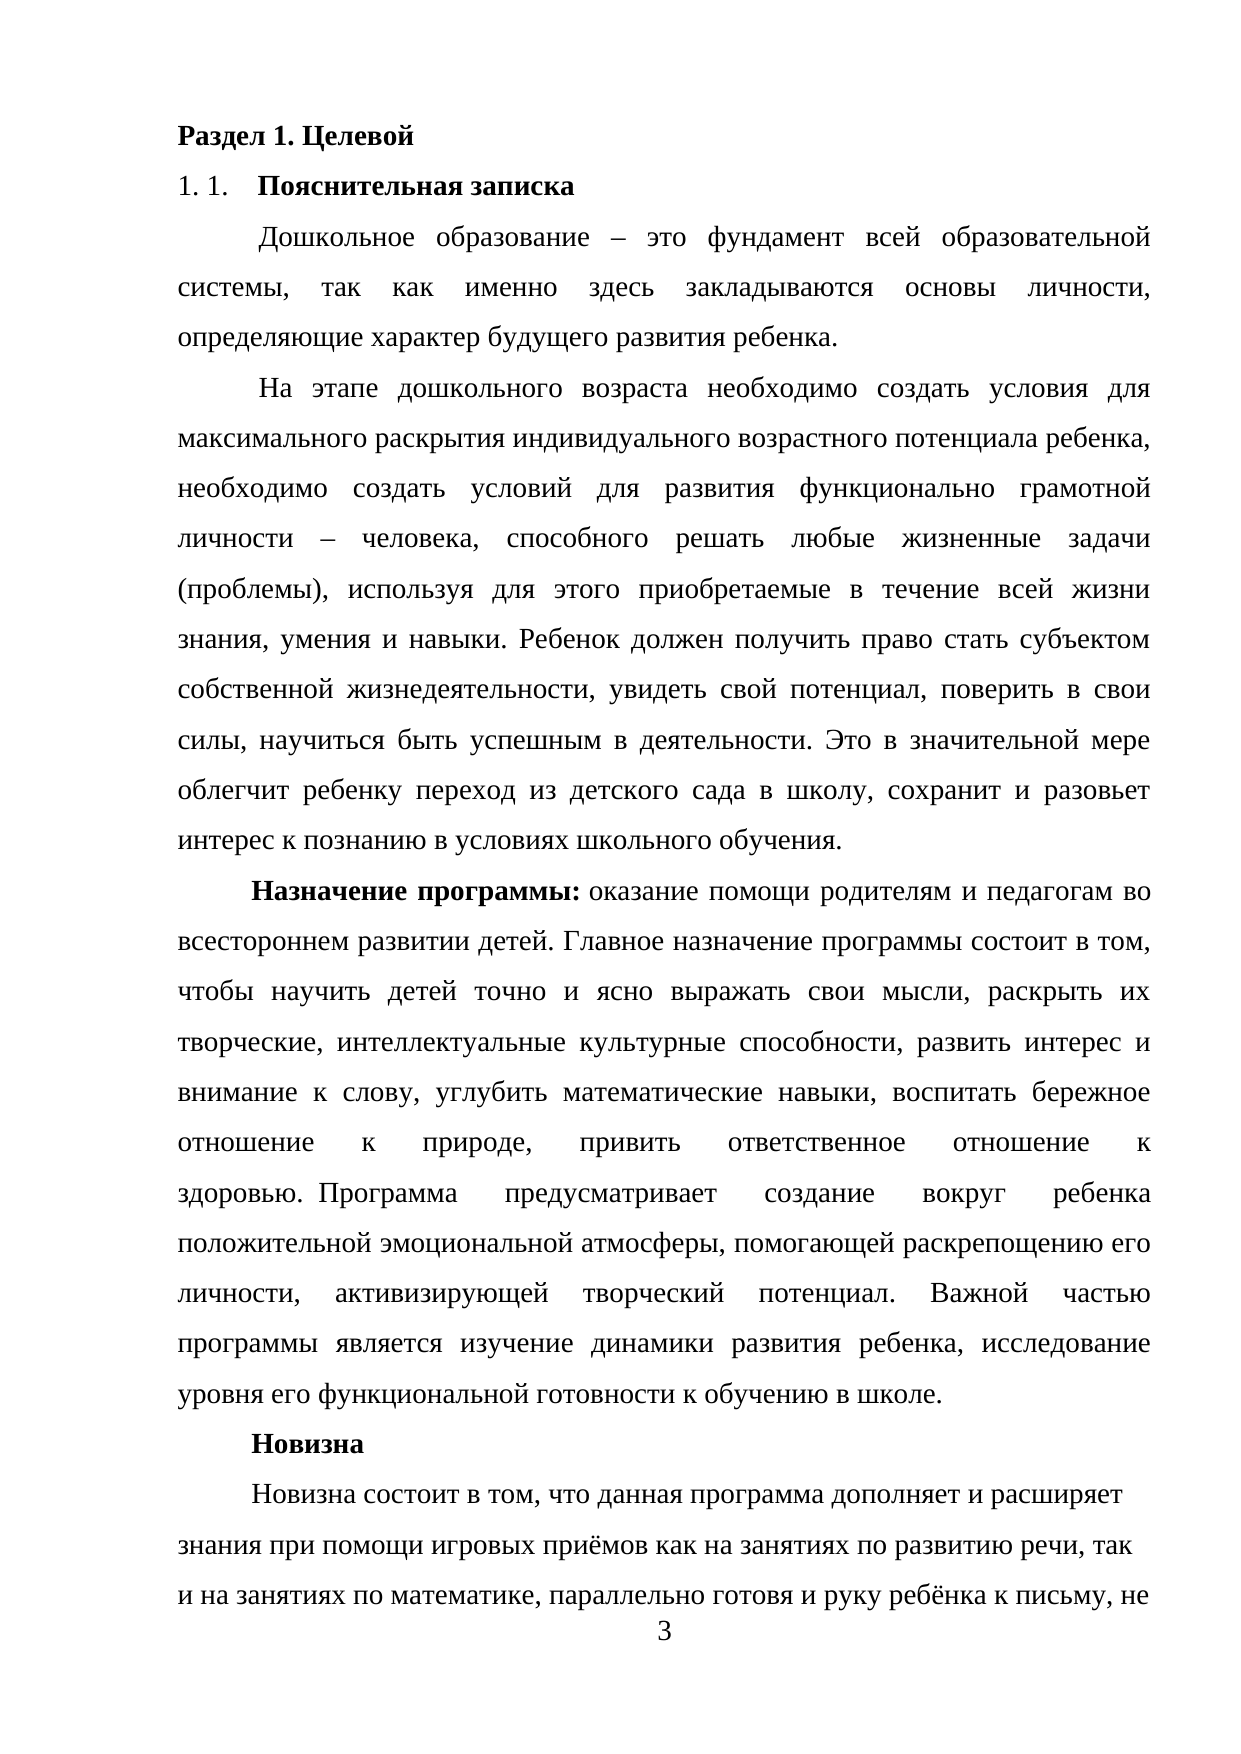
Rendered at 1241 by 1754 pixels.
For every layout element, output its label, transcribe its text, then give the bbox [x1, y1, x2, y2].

text Новизна [177, 1426, 1152, 1460]
text 1. 1. Пояснительная записка [177, 168, 1152, 202]
text Дошкольное образование – это фундамент всей образовательной системы, так как именно здесь закладываются основы личности, определяющие характер будущего развития ребенка. [177, 219, 1152, 353]
text На этапе дошкольного возраста необходимо создать условия для максимального раскрытия индивидуального возрастного потенциала ребенка, необходимо создать условий для развития функционально грамотной личности – человека, способного решать любые жизненные задачи (проблемы), используя для этого приобретаемые в течение всей жизни знания, умения и навыки. Ребенок должен получить право стать субъектом собственной жизнедеятельности, увидеть свой потенциал, поверить в свои силы, научиться быть успешным в деятельности. Это в значительной мере облегчит ребенку переход из детского сада в школу, сохранит и разовьет интерес к познанию в условиях школьного обучения. [177, 370, 1152, 856]
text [177, 1477, 1152, 1611]
text Раздел 1. Целевой [177, 118, 1152, 152]
text Назначение программы: оказание помощи родителям и педагогам во всестороннем развитии детей. Главное назначение программы состоит в том, чтобы научить детей точно и ясно выражать свои мысли, раскрыть их творческие, интеллектуальные культурные способности, развить интерес и внимание к слову, углубить математические навыки, воспитать бережное отношение к природе, привить ответственное отношение к здоровью. Программа предусматривает создание вокруг ребенка положительной эмоциональной атмосферы, помогающей раскрепощению его личности, активизирующей творческий потенциал. Важной частью программы является изучение динамики развития ребенка, исследование уровня его функциональной готовности к обучению в школе. [177, 873, 1152, 1409]
